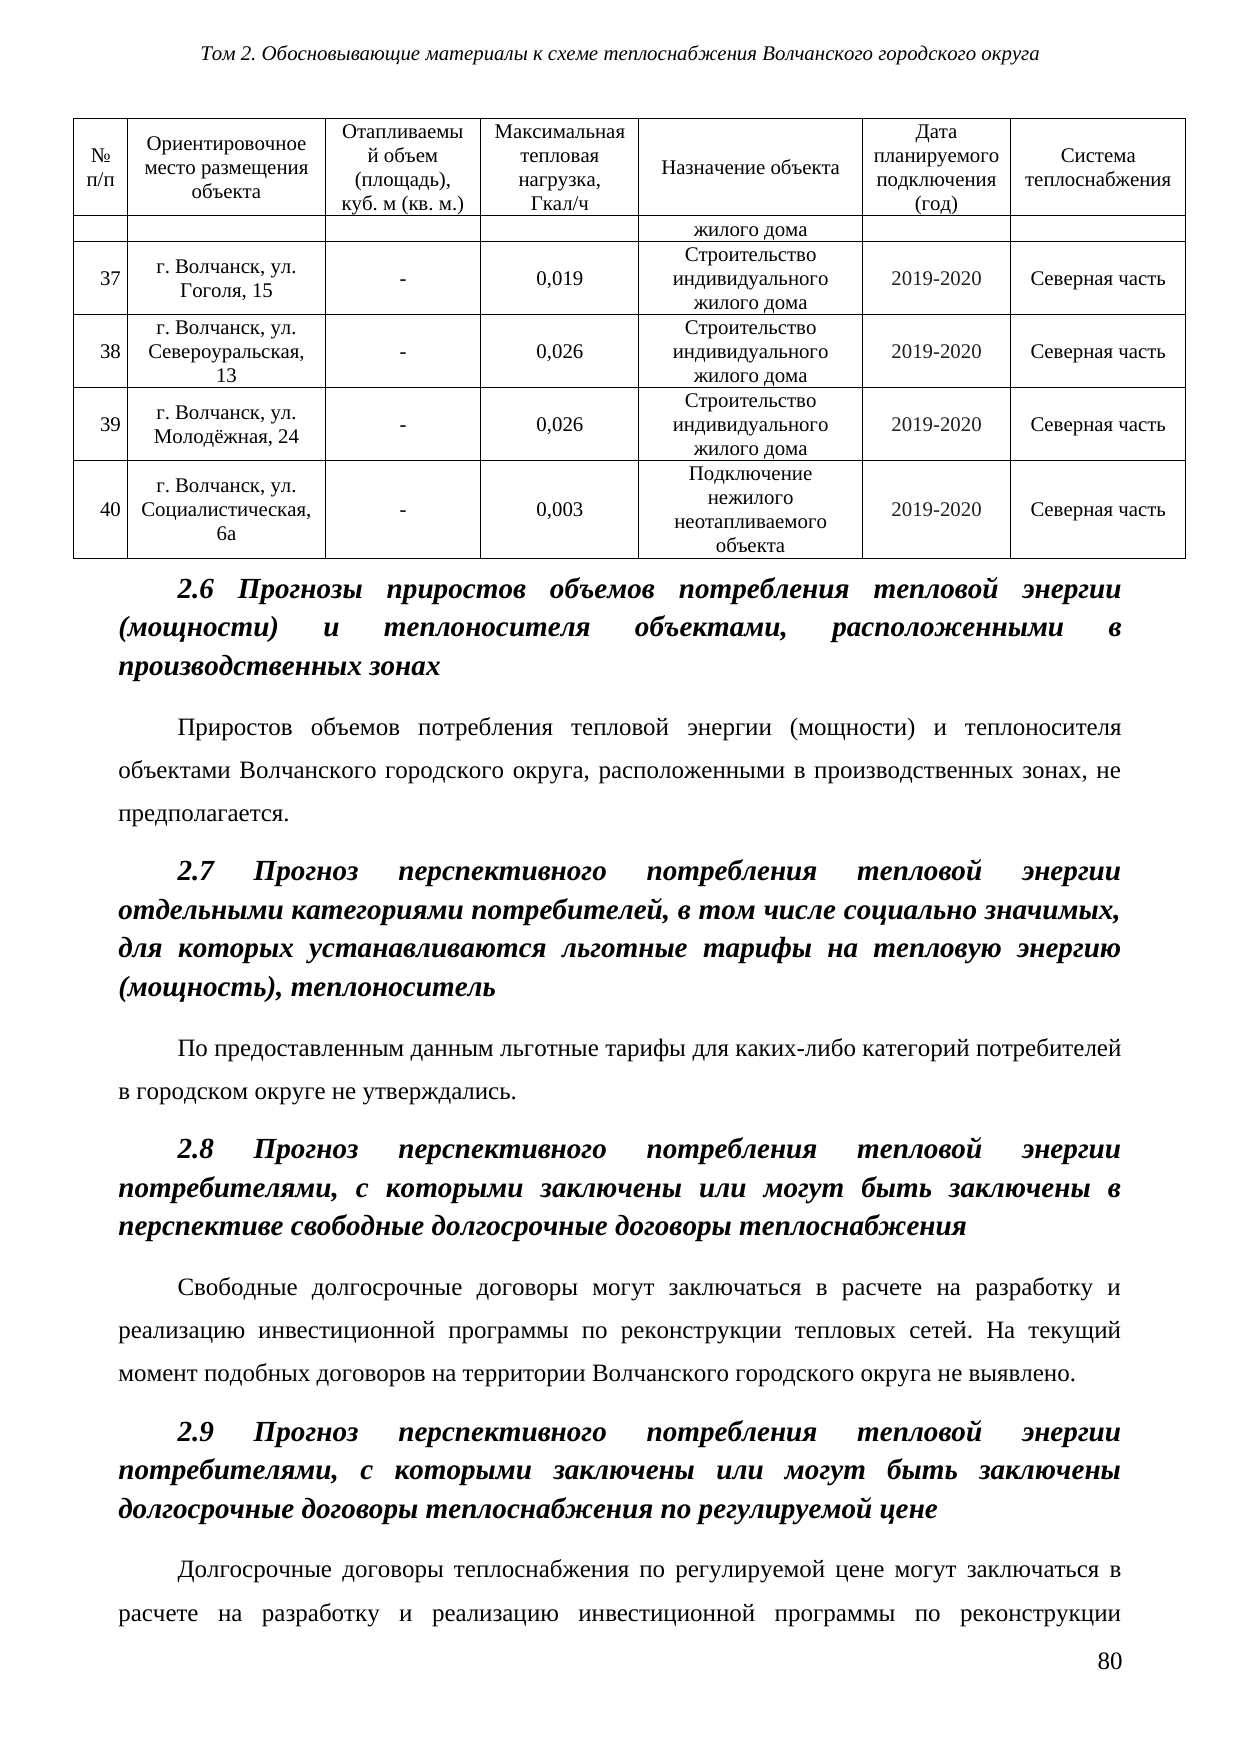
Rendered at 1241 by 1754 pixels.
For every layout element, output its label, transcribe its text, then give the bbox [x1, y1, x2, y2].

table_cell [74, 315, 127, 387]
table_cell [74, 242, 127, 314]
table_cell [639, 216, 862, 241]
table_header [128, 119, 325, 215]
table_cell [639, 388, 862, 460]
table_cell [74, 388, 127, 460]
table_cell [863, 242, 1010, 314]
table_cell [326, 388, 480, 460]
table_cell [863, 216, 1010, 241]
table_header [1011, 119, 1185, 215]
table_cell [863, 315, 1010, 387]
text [118, 1554, 1122, 1626]
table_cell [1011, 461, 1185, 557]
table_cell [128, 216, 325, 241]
text 2.8 Прогноз перспективного потребления тепловой энергии потребителями, с которыми заключены или могут быть заключены в перспективе свободные долгосрочные договоры теплоснабжения [118, 1131, 1122, 1242]
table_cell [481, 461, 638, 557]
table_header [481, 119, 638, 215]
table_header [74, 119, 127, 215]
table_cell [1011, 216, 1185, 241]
text Приростов объемов потребления тепловой энергии (мощности) и теплоносителя объектами Волчанского городского округа, расположенными в производственных зонах, не предполагается. [118, 712, 1122, 827]
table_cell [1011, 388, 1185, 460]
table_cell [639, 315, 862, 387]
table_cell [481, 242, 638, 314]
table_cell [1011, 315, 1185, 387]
text 2.6 Прогнозы приростов объемов потребления тепловой энергии (мощности) и теплоносителя объектами, расположенными в производственных зонах [118, 571, 1122, 682]
text По предоставленным данным льготные тарифы для каких-либо категорий потребителей в городском округе не утверждались. [118, 1033, 1122, 1104]
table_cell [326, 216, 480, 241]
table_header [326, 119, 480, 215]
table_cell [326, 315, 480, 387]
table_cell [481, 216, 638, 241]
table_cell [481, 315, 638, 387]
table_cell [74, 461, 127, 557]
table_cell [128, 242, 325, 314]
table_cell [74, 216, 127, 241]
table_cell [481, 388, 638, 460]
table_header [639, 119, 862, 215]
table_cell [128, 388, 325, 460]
text 2.7 Прогноз перспективного потребления тепловой энергии отдельными категориями потребителей, в том числе социально значимых, для которых устанавливаются льготные тарифы на тепловую энергию (мощность), теплоноситель [118, 853, 1122, 1003]
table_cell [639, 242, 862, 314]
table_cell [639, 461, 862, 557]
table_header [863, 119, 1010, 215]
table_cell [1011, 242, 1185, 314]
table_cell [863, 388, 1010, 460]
text 2.9 Прогноз перспективного потребления тепловой энергии потребителями, с которыми заключены или могут быть заключены долгосрочные договоры теплоснабжения по регулируемой цене [118, 1414, 1122, 1524]
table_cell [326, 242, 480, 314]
text Свободные долгосрочные договоры могут заключаться в расчете на разработку и реализацию инвестиционной программы по реконструкции тепловых сетей. На текущий момент подобных договоров на территории Волчанского городского округа не выявлено. [118, 1272, 1122, 1387]
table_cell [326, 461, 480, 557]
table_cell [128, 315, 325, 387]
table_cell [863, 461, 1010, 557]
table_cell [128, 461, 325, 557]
